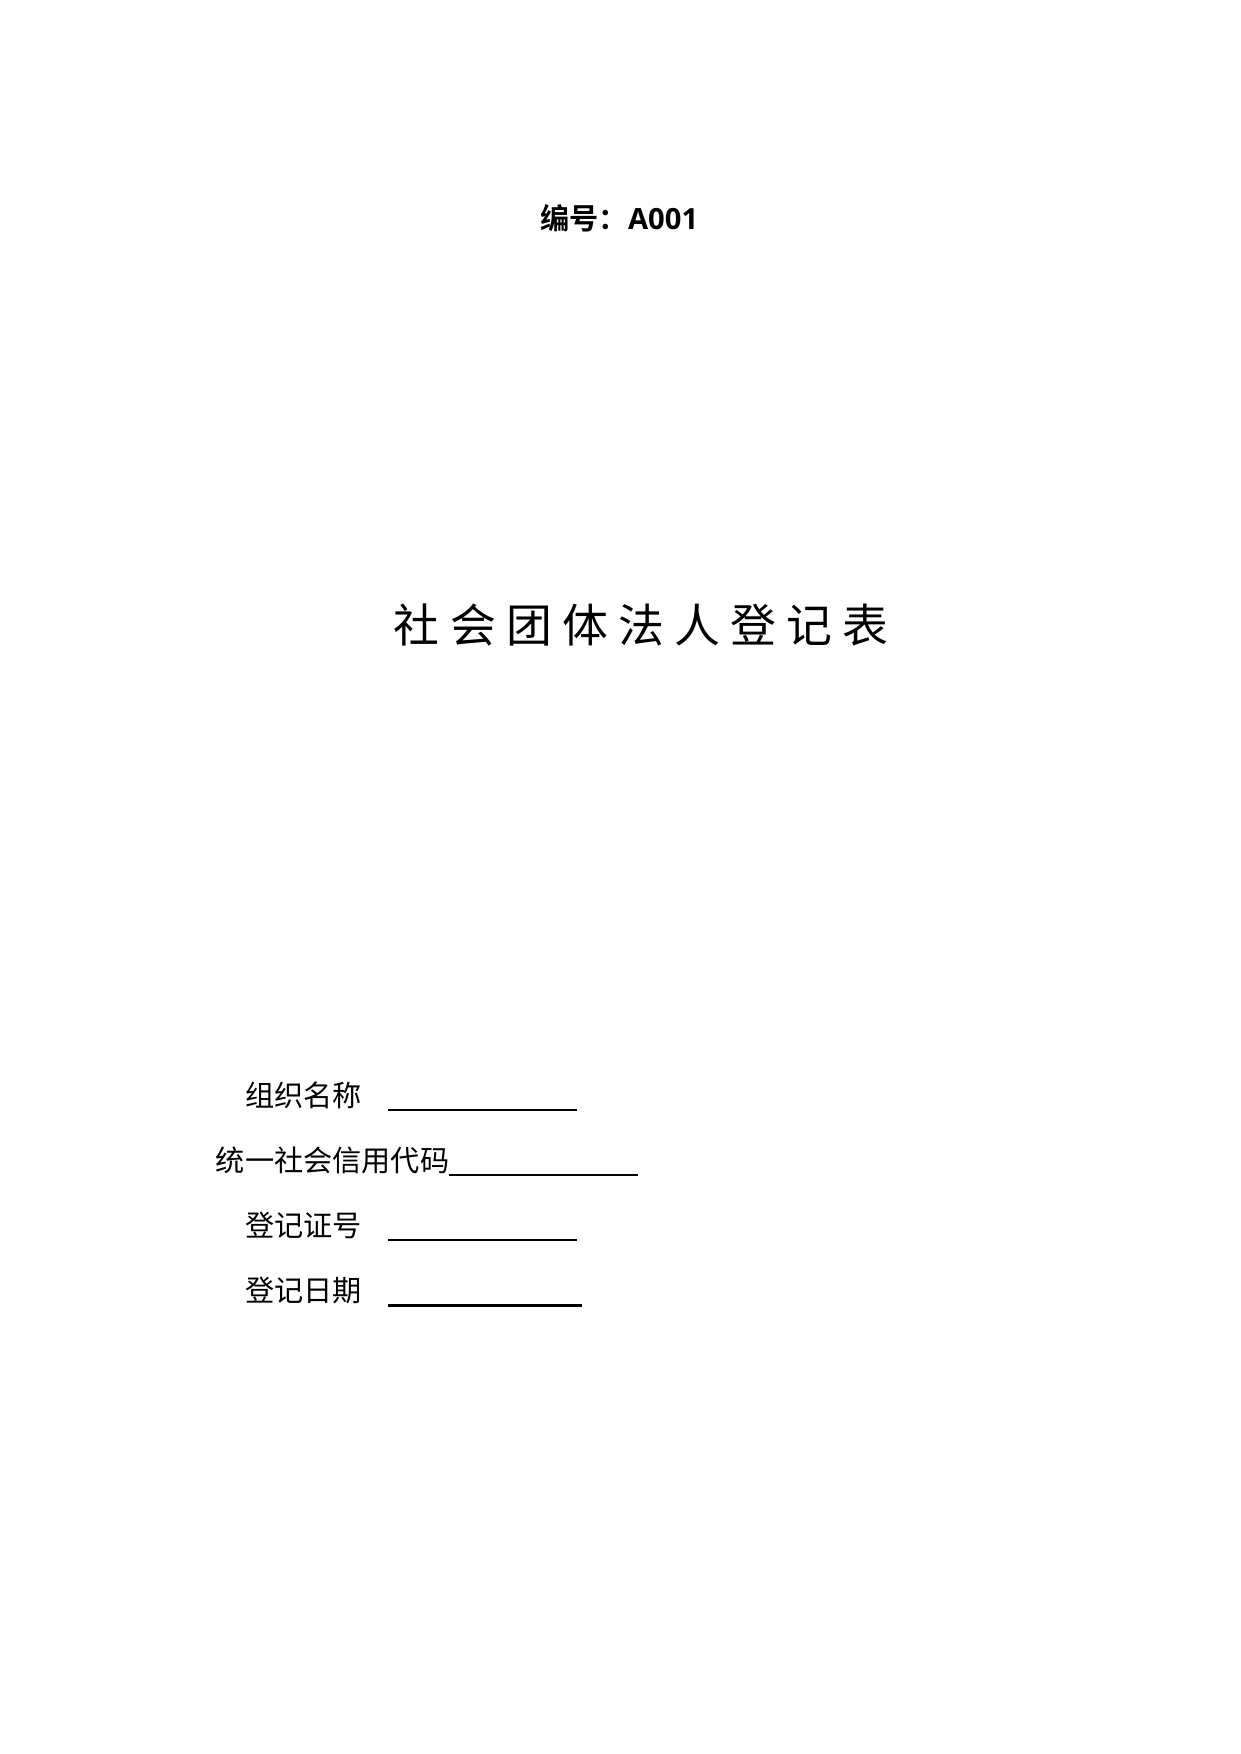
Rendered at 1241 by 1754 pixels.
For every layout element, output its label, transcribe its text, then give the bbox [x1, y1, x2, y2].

text 登记日期 [172, 1257, 1110, 1322]
text 编号：A001 [172, 184, 1110, 249]
text 登记证号 [172, 1192, 1110, 1257]
text 组织名称 [172, 1062, 1110, 1127]
text 社 会 团 体 法 人 登 记 表 [172, 574, 1110, 672]
text 统一社会信用代码 [172, 1127, 1110, 1192]
